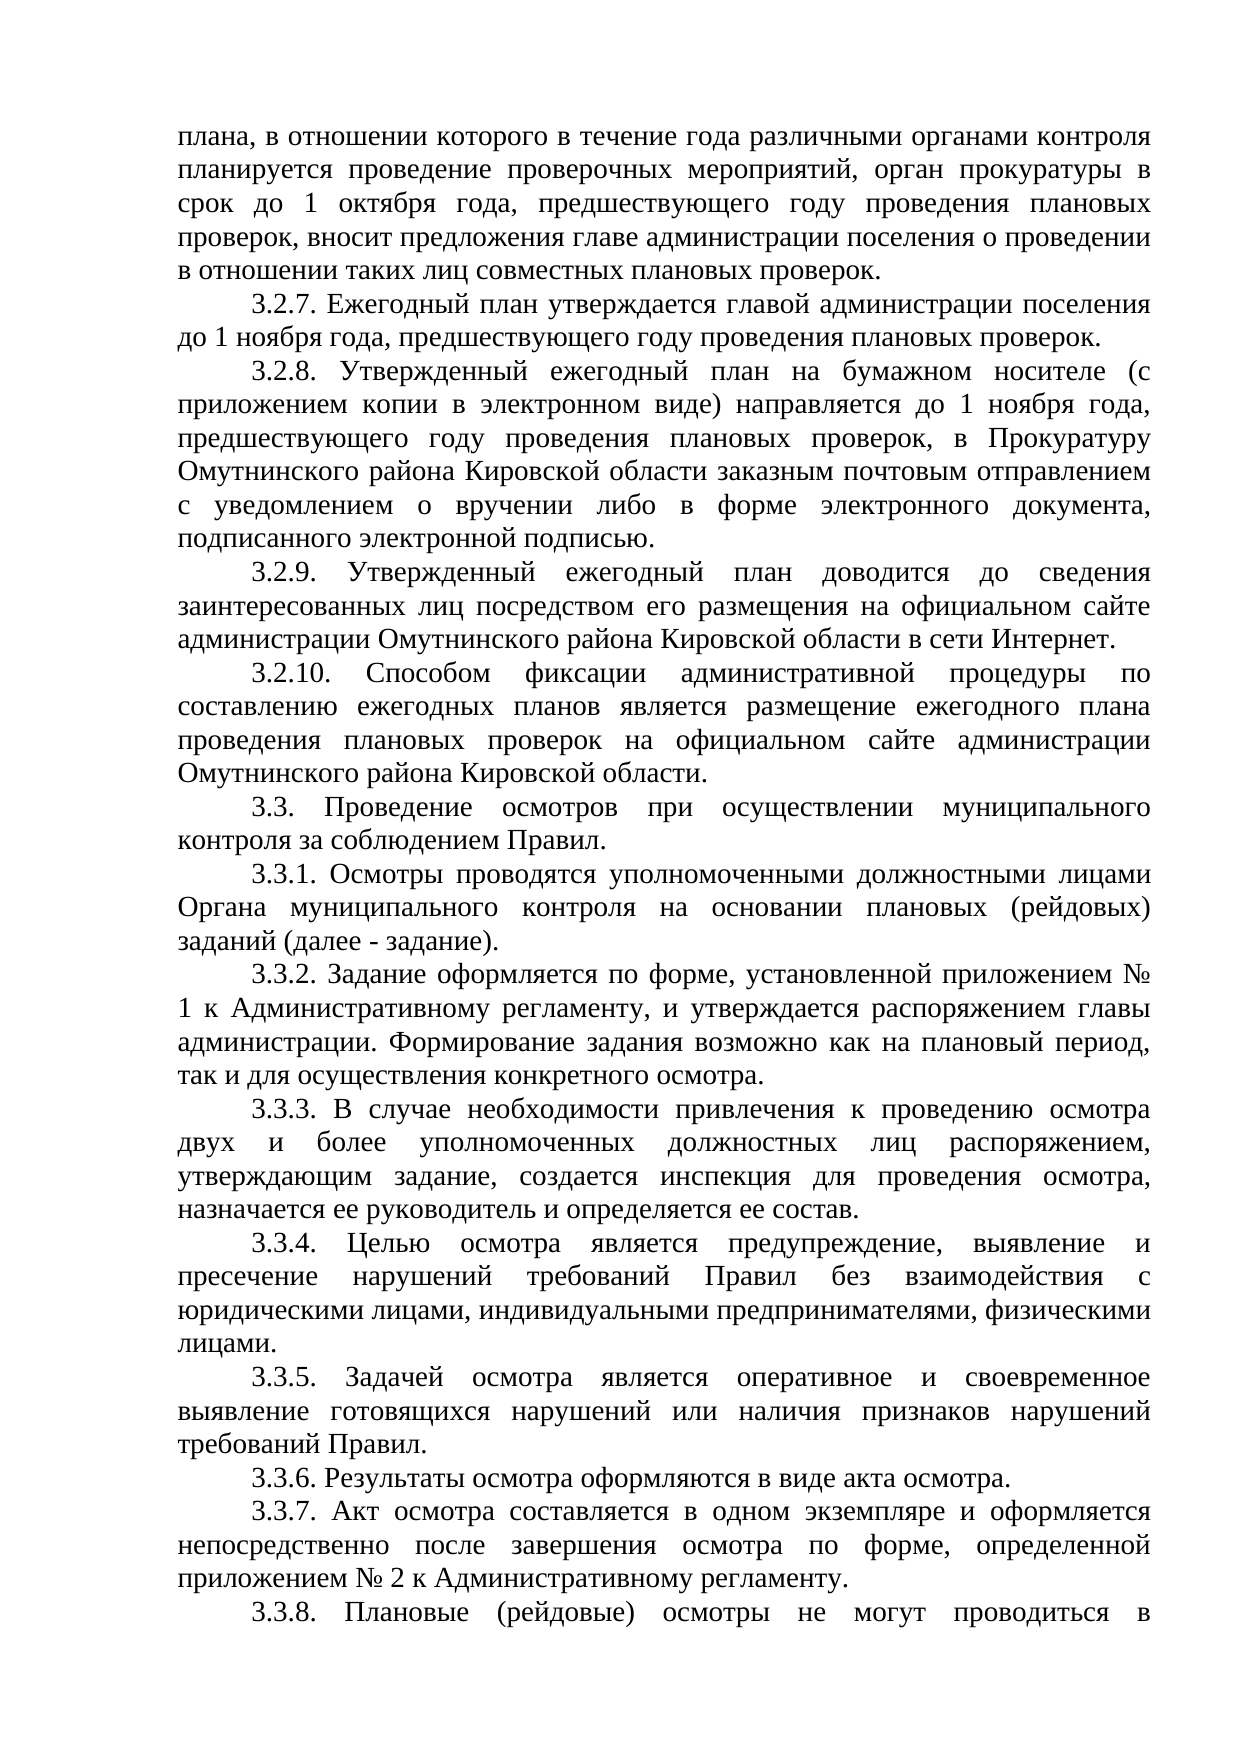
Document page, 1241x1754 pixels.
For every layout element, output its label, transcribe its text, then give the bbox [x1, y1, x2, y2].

text 3.3. Проведение осмотров при осуществлении муниципального контроля за соблюдением Правил. [177, 789, 1152, 856]
text 3.2.7. Ежегодный план утверждается главой администрации поселения до 1 ноября года, предшествующего году проведения плановых проверок. [177, 286, 1152, 353]
text 3.3.6. Результаты осмотра оформляются в виде акта осмотра. [177, 1460, 1152, 1493]
text 3.3.4. Целью осмотра является предупреждение, выявление и пресечение нарушений требований Правил без взаимодействия с юридическими лицами, индивидуальными предпринимателями, физическими лицами. [177, 1225, 1152, 1359]
text 3.3.1. Осмотры проводятся уполномоченными должностными лицами Органа муниципального контроля на основании плановых (рейдовых) заданий (далее - задание). [177, 856, 1152, 957]
text 3.3.2. Задание оформляется по форме, установленной приложением № 1 к Административному регламенту, и утверждается распоряжением главы администрации. Формирование задания возможно как на плановый период, так и для осуществления конкретного осмотра. [177, 957, 1152, 1091]
text 3.3.3. В случае необходимости привлечения к проведению осмотра двух и более уполномоченных должностных лиц распоряжением, утверждающим задание, создается инспекция для проведения осмотра, назначается ее руководитель и определяется ее состав. [177, 1091, 1152, 1225]
text 3.2.10. Способом фиксации административной процедуры по составлению ежегодных планов является размещение ежегодного плана проведения плановых проверок на официальном сайте администрации Омутнинского района Кировской области. [177, 655, 1152, 789]
text 3.2.8. Утвержденный ежегодный план на бумажном носителе (с приложением копии в электронном виде) направляется до 1 ноября года, предшествующего году проведения плановых проверок, в Прокуратуру Омутнинского района Кировской области заказным почтовым отправлением с уведомлением о вручении либо в форме электронного документа, подписанного электронной подписью. [177, 353, 1152, 554]
text 3.2.9. Утвержденный ежегодный план доводится до сведения заинтересованных лиц посредством его размещения на официальном сайте администрации Омутнинского района Кировской области в сети Интернет. [177, 554, 1152, 655]
text 3.3.5. Задачей осмотра является оперативное и своевременное выявление готовящихся нарушений или наличия признаков нарушений требований Правил. [177, 1359, 1152, 1460]
text 3.3.7. Акт осмотра составляется в одном экземпляре и оформляется непосредственно после завершения осмотра по форме, определенной приложением № 2 к Административному регламенту. [177, 1493, 1152, 1594]
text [177, 1594, 1152, 1627]
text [177, 118, 1152, 286]
